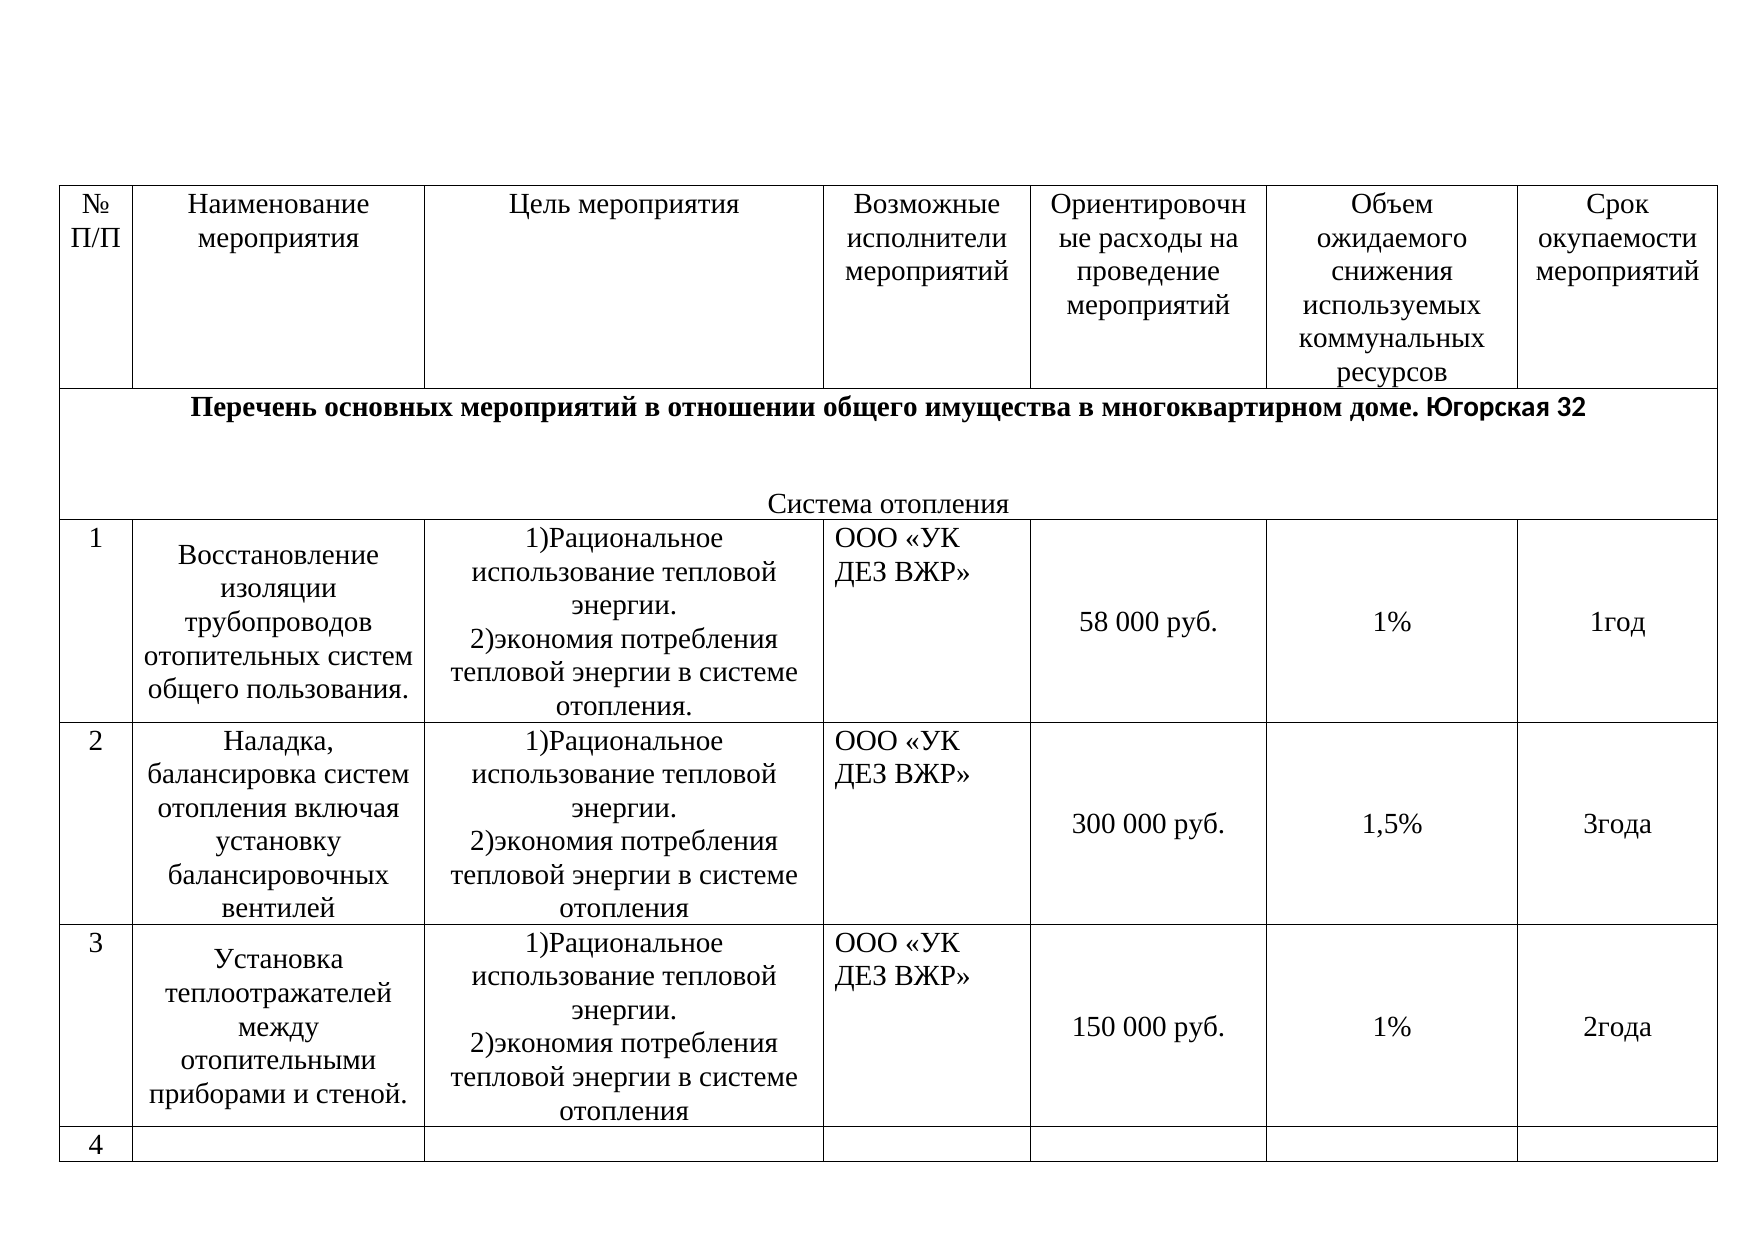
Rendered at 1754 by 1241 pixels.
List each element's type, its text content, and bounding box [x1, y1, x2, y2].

table_cell [425, 1127, 823, 1161]
table_cell ООО «УК ДЕЗ ВЖР» [824, 925, 1030, 1126]
table_cell [1267, 1127, 1517, 1161]
table_cell 2года [1518, 925, 1717, 1126]
table_cell ООО «УК ДЕЗ ВЖР» [824, 723, 1030, 924]
table_cell 1 [60, 520, 132, 722]
table_cell 3 [60, 925, 132, 1126]
table_cell Восстановление изоляции трубопроводов отопительных систем общего пользования. [133, 520, 424, 722]
table_cell 58 000 руб. [1031, 520, 1266, 722]
table_cell 1)Рациональное использование тепловой энергии. 2)экономия потребления тепловой энергии в системе отопления. [425, 520, 823, 722]
table_cell 2 [60, 723, 132, 924]
table_cell Наладка, балансировка систем отопления включая установку балансировочных вентилей [133, 723, 424, 924]
table_cell ООО «УК ДЕЗ ВЖР» [824, 520, 1030, 722]
table_header Срок окупаемости мероприятий [1518, 186, 1717, 387]
table_cell 1% [1267, 520, 1517, 722]
table_cell 1год [1518, 520, 1717, 722]
table_header Цель мероприятия [425, 186, 823, 387]
table_cell 150 000 руб. [1031, 925, 1266, 1126]
table_header Ориентировочные расходы на проведение мероприятий [1031, 186, 1266, 387]
table_header Наименование мероприятия [133, 186, 424, 387]
table_header № П/П [60, 186, 132, 387]
table_cell Перечень основных мероприятий в отношении общего имущества в многоквартирном доме. Югорская 32 Система отопления [60, 389, 1717, 519]
table_cell [133, 1127, 424, 1161]
table_cell Установка теплоотражателей между отопительными приборами и стеной. [133, 925, 424, 1126]
table_cell 1)Рациональное использование тепловой энергии. 2)экономия потребления тепловой энергии в системе отопления [425, 723, 823, 924]
table_cell 1% [1267, 925, 1517, 1126]
table_cell [1031, 1127, 1266, 1161]
table_cell 4 [60, 1127, 132, 1161]
table_cell 300 000 руб. [1031, 723, 1266, 924]
table_header Объем ожидаемого снижения используемых коммунальных ресурсов [1267, 186, 1517, 387]
table_cell 1,5% [1267, 723, 1517, 924]
table_cell [1518, 1127, 1717, 1161]
table_header Возможные исполнители мероприятий [824, 186, 1030, 387]
table_cell 1)Рациональное использование тепловой энергии. 2)экономия потребления тепловой энергии в системе отопления [425, 925, 823, 1126]
table_cell 3года [1518, 723, 1717, 924]
table_cell [824, 1127, 1030, 1161]
